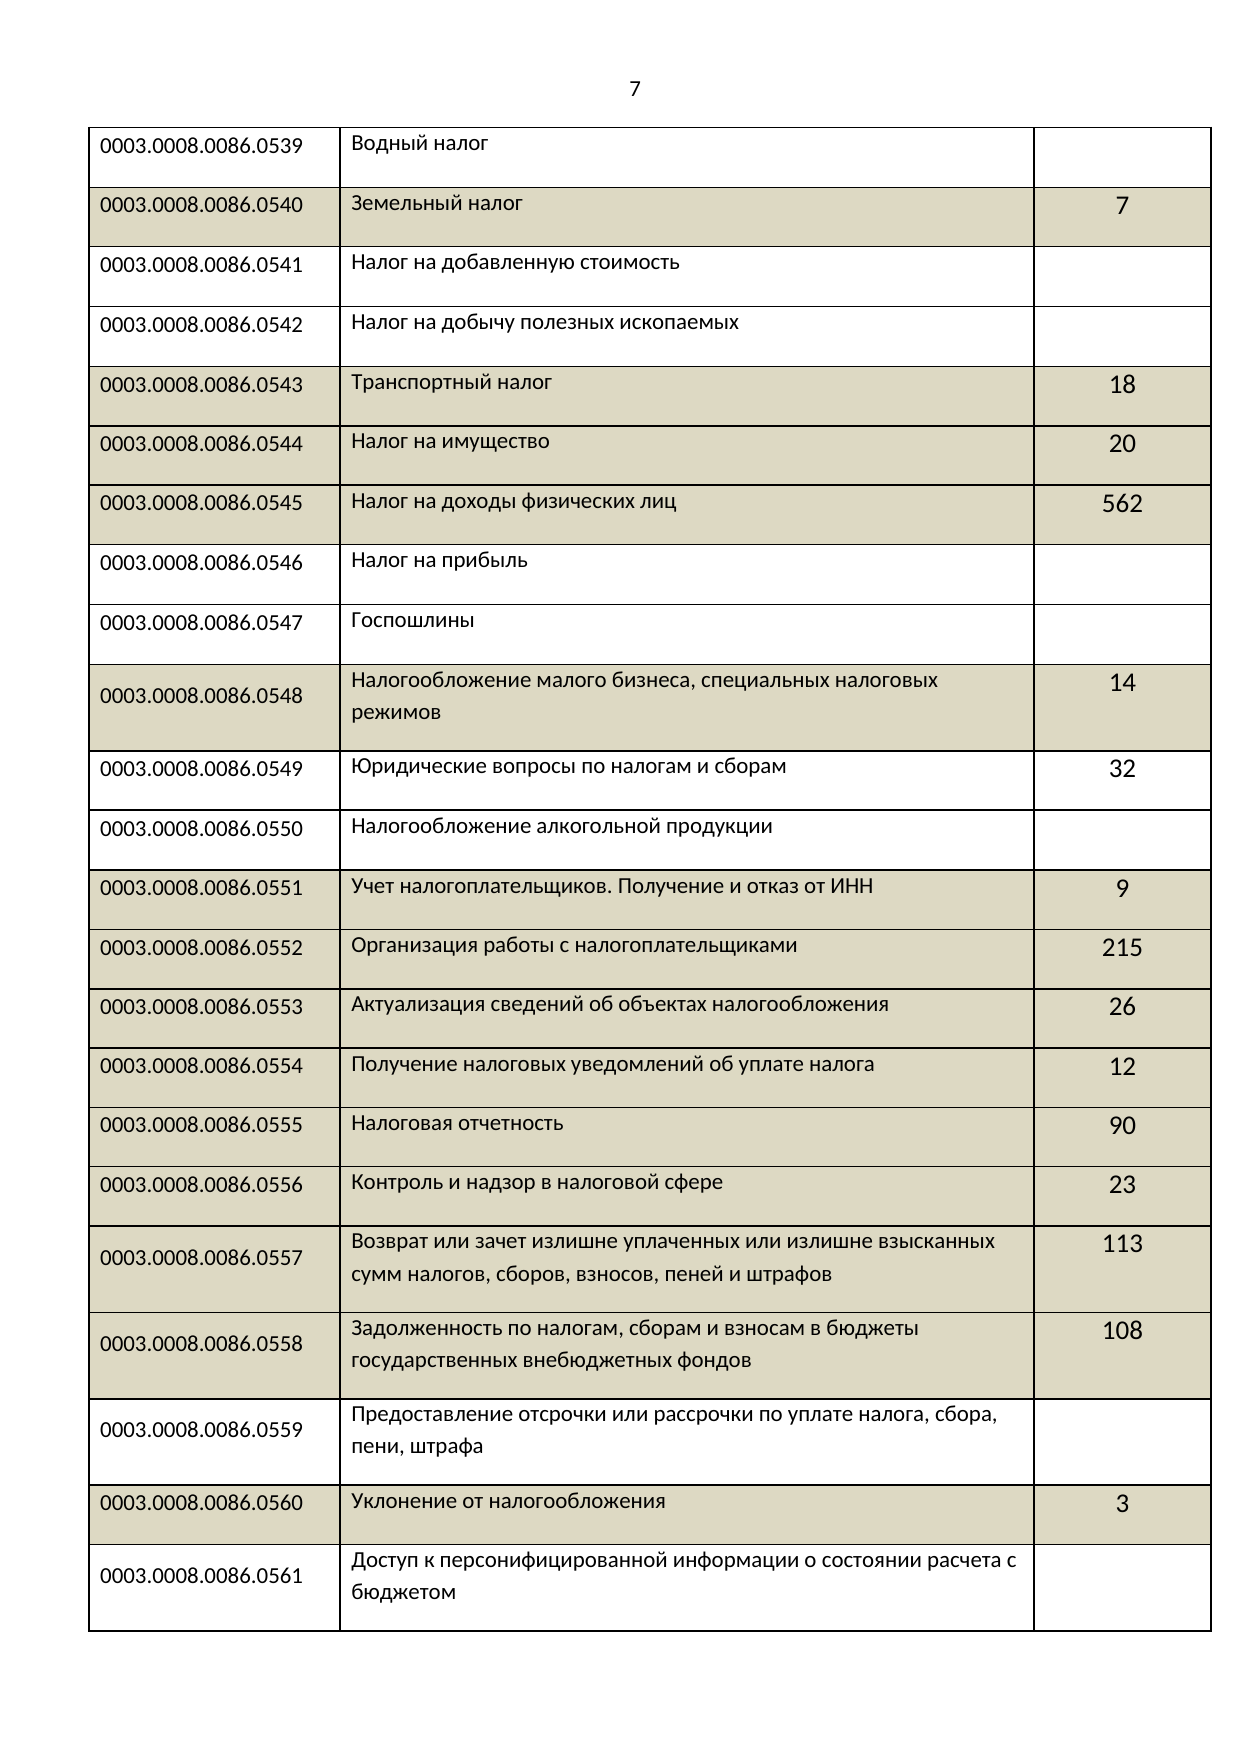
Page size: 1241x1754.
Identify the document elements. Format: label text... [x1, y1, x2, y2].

table_cell Водный налог [341, 128, 1033, 187]
table_cell 0003.0008.0086.0545 [90, 486, 339, 544]
table_cell 0003.0008.0086.0550 [90, 811, 339, 869]
table_cell [1035, 1545, 1210, 1630]
table_cell 26 [1035, 990, 1210, 1047]
table_cell 0003.0008.0086.0548 [90, 665, 339, 750]
table_cell 3 [1035, 1486, 1210, 1544]
table_cell Уклонение от налогообложения [341, 1486, 1033, 1544]
table_cell 0003.0008.0086.0546 [90, 545, 339, 604]
table_cell [1035, 605, 1210, 664]
table_cell Возврат или зачет излишне уплаченных или излишне взысканных сумм налогов, сборов, взносов, пеней и штрафов [341, 1227, 1033, 1311]
table_cell 562 [1035, 486, 1210, 544]
table_cell Налог на прибыль [341, 545, 1033, 604]
table_cell 90 [1035, 1108, 1210, 1166]
table_cell 0003.0008.0086.0560 [90, 1486, 339, 1544]
table_cell 0003.0008.0086.0542 [90, 307, 339, 366]
table_cell 108 [1035, 1313, 1210, 1398]
table_cell Налог на доходы физических лиц [341, 486, 1033, 544]
table_cell 0003.0008.0086.0551 [90, 871, 339, 929]
table_cell Получение налоговых уведомлений об уплате налога [341, 1049, 1033, 1106]
table_cell Организация работы с налогоплательщиками [341, 930, 1033, 988]
table_cell Налог на имущество [341, 427, 1033, 484]
table_cell 12 [1035, 1049, 1210, 1106]
table_cell 0003.0008.0086.0561 [90, 1545, 339, 1630]
table_cell 215 [1035, 930, 1210, 988]
table_cell [1035, 1400, 1210, 1484]
table_cell 0003.0008.0086.0558 [90, 1313, 339, 1398]
table_cell Доступ к персонифицированной информации о состоянии расчета с бюджетом [341, 1545, 1033, 1630]
table_cell 20 [1035, 427, 1210, 484]
table_cell Учет налогоплательщиков. Получение и отказ от ИНН [341, 871, 1033, 929]
table_cell 0003.0008.0086.0552 [90, 930, 339, 988]
table_cell 0003.0008.0086.0557 [90, 1227, 339, 1311]
table_cell Налог на добавленную стоимость [341, 247, 1033, 306]
table_cell 0003.0008.0086.0556 [90, 1167, 339, 1225]
table_cell Транспортный налог [341, 367, 1033, 425]
table_cell Госпошлины [341, 605, 1033, 664]
table_cell 0003.0008.0086.0539 [90, 128, 339, 187]
table_cell [1035, 128, 1210, 187]
table_cell Задолженность по налогам, сборам и взносам в бюджеты государственных внебюджетных фондов [341, 1313, 1033, 1398]
table_cell 7 [1035, 188, 1210, 246]
table_cell Налогообложение алкогольной продукции [341, 811, 1033, 869]
table_cell 14 [1035, 665, 1210, 750]
table_cell [1035, 545, 1210, 604]
table_cell [1035, 811, 1210, 869]
table_cell 0003.0008.0086.0554 [90, 1049, 339, 1106]
table_cell Актуализация сведений об объектах налогообложения [341, 990, 1033, 1047]
table_cell 113 [1035, 1227, 1210, 1311]
table_cell Контроль и надзор в налоговой сфере [341, 1167, 1033, 1225]
table_cell Налог на добычу полезных ископаемых [341, 307, 1033, 366]
table_cell Юридические вопросы по налогам и сборам [341, 752, 1033, 809]
table_cell 0003.0008.0086.0544 [90, 427, 339, 484]
table_cell Налогообложение малого бизнеса, специальных налоговых режимов [341, 665, 1033, 750]
table_cell 18 [1035, 367, 1210, 425]
table_cell 9 [1035, 871, 1210, 929]
table_cell 0003.0008.0086.0553 [90, 990, 339, 1047]
table_cell 0003.0008.0086.0543 [90, 367, 339, 425]
table_cell 32 [1035, 752, 1210, 809]
table_cell 23 [1035, 1167, 1210, 1225]
table_cell 0003.0008.0086.0549 [90, 752, 339, 809]
table_cell [1035, 307, 1210, 366]
table_cell 0003.0008.0086.0555 [90, 1108, 339, 1166]
table_cell 0003.0008.0086.0541 [90, 247, 339, 306]
table_cell Предоставление отсрочки или рассрочки по уплате налога, сбора, пени, штрафа [341, 1400, 1033, 1484]
table_cell 0003.0008.0086.0559 [90, 1400, 339, 1484]
table_cell [1035, 247, 1210, 306]
table_cell Налоговая отчетность [341, 1108, 1033, 1166]
table_cell 0003.0008.0086.0547 [90, 605, 339, 664]
table_cell 0003.0008.0086.0540 [90, 188, 339, 246]
table_cell Земельный налог [341, 188, 1033, 246]
